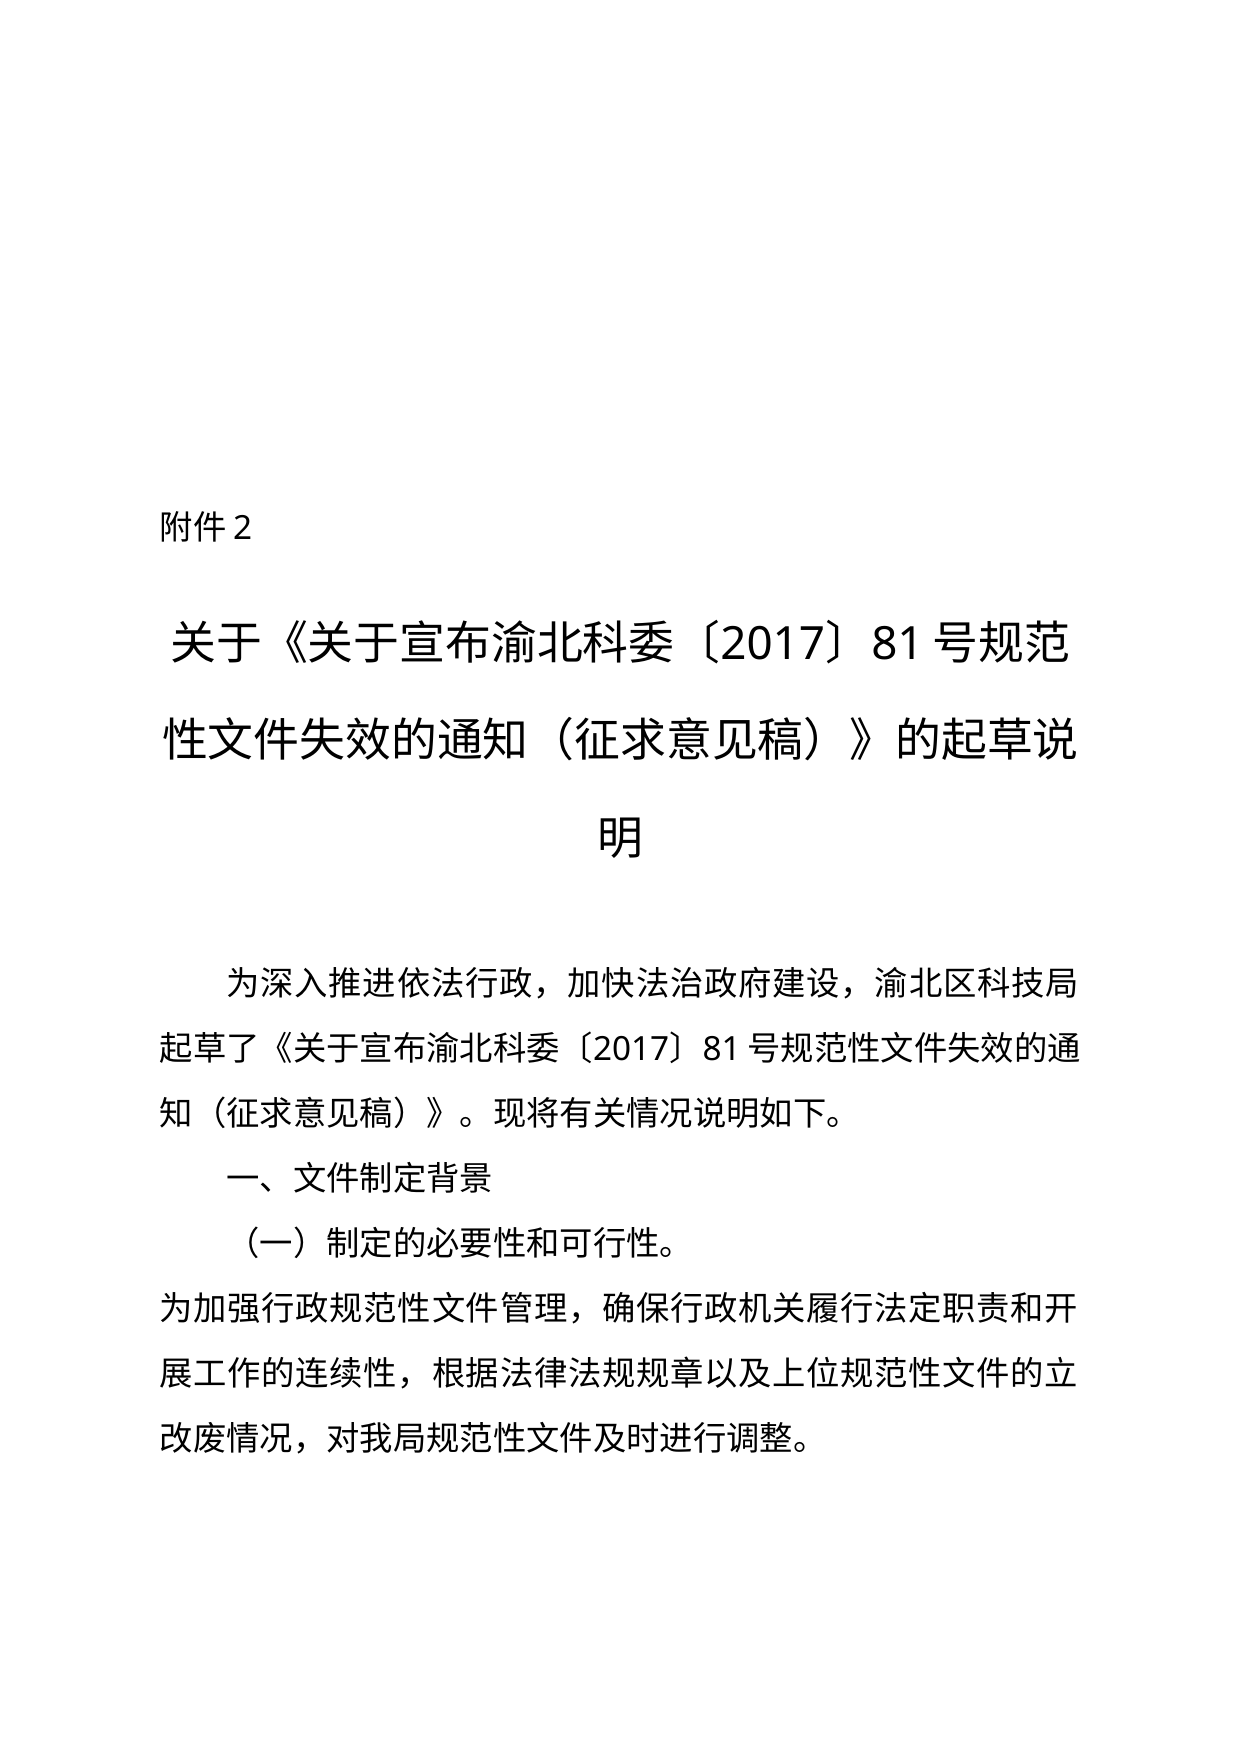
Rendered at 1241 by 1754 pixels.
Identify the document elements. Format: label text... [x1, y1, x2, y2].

text 附件2 [159, 493, 1081, 558]
text 关于《关于宣布渝北科委〔2017〕81号规范性文件失效的通知（征求意见稿）》的起草说明 [159, 591, 1081, 883]
text 为深入推进依法行政，加快法治政府建设，渝北区科技局起草了《关于宣布渝北科委〔2017〕81号规范性文件失效的通知（征求意见稿）》。现将有关情况说明如下。 [159, 948, 1081, 1143]
text 一、文件制定背景 [159, 1143, 1081, 1208]
text 为加强行政规范性文件管理，确保行政机关履行法定职责和开展工作的连续性，根据法律法规规章以及上位规范性文件的立改废情况，对我局规范性文件及时进行调整。 [159, 1273, 1081, 1468]
text （一）制定的必要性和可行性。 [159, 1208, 1081, 1273]
